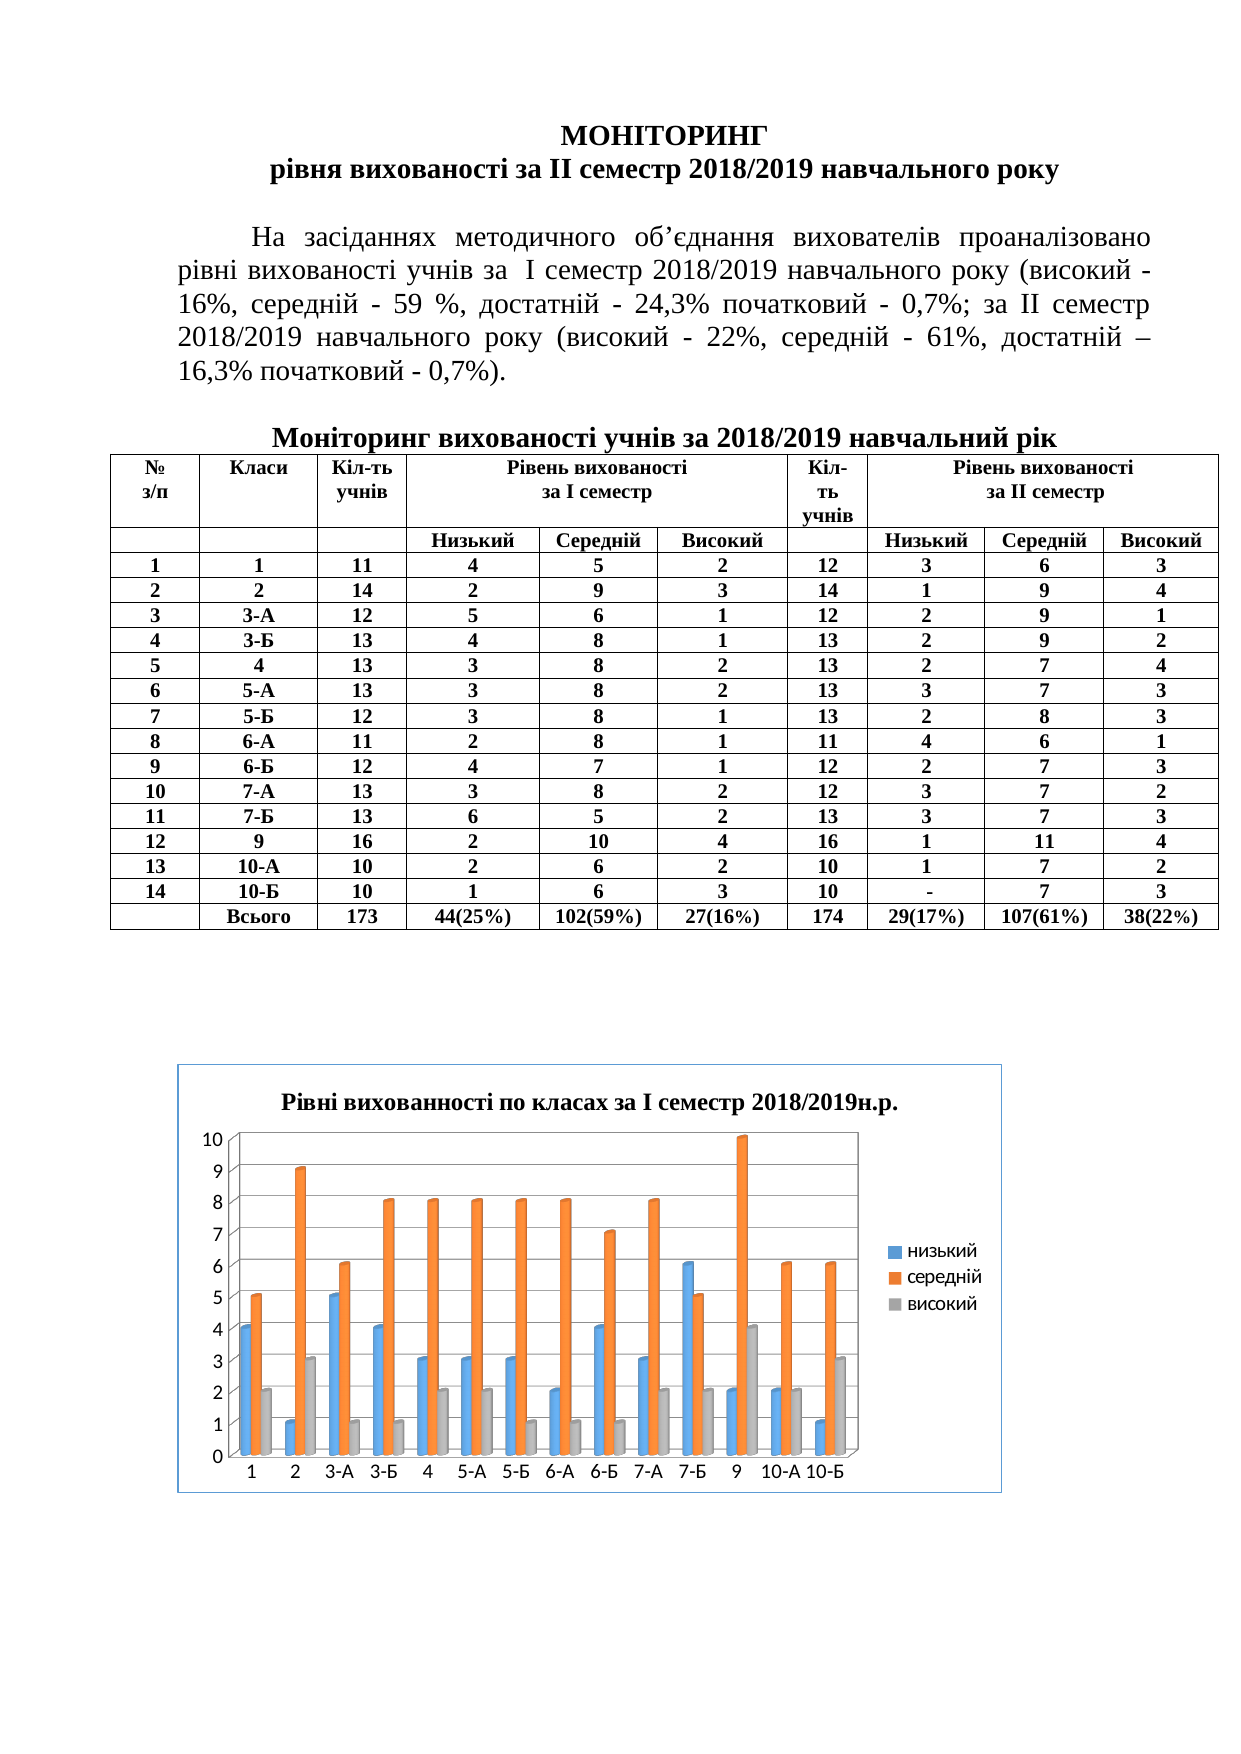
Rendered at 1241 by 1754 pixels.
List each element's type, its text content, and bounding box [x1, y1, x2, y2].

table_cell 3 [1104, 704, 1218, 728]
table_cell 107(61%) [985, 904, 1103, 928]
table_cell 5 [540, 553, 657, 577]
table_cell 12 [788, 779, 867, 803]
table_cell [788, 528, 867, 552]
table_cell 7 [985, 679, 1103, 702]
table_cell 2 [658, 804, 787, 828]
table_cell 3 [407, 704, 539, 728]
text Моніторинг вихованості учнів за 2018/2019 навчальний рік [177, 420, 1152, 453]
table_cell 7 [985, 754, 1103, 778]
table_cell 12 [788, 603, 867, 627]
table_cell 3 [1104, 679, 1218, 702]
table_cell 10 [318, 854, 406, 878]
table_cell 14 [111, 879, 199, 903]
table_cell 2 [1104, 854, 1218, 878]
table_cell 3 [868, 804, 984, 828]
table_cell 174 [788, 904, 867, 928]
table_cell 10 [111, 779, 199, 803]
table_cell 8 [540, 679, 657, 702]
table_cell 7 [985, 779, 1103, 803]
table_cell 11 [985, 829, 1103, 853]
table_cell 4 [407, 628, 539, 652]
table_cell 3 [868, 553, 984, 577]
table_cell 2 [407, 829, 539, 853]
table_cell 13 [318, 653, 406, 677]
table_cell 1 [868, 829, 984, 853]
table_cell 12 [111, 829, 199, 853]
table_cell 3 [1104, 879, 1218, 903]
table_cell 8 [540, 729, 657, 753]
table_cell 7 [985, 879, 1103, 903]
table_cell 4 [868, 729, 984, 753]
table_cell - [868, 879, 984, 903]
table_cell Всього [200, 904, 317, 928]
text рівня вихованості за ІІ семестр 2018/2019 навчального року [177, 152, 1152, 185]
table_cell 7 [985, 804, 1103, 828]
table_cell 6 [985, 729, 1103, 753]
table_cell 1 [1104, 603, 1218, 627]
table_cell 10 [788, 854, 867, 878]
table_cell 8 [540, 779, 657, 803]
table_cell 3 [1104, 754, 1218, 778]
table_cell 7 [540, 754, 657, 778]
table_cell 5 [407, 603, 539, 627]
table_cell 9 [540, 578, 657, 602]
table_cell 3 [868, 679, 984, 702]
table_cell 2 [658, 653, 787, 677]
table_cell 10 [788, 879, 867, 903]
table_header Рівень вихованості за І семестр [407, 455, 787, 527]
table_cell 8 [111, 729, 199, 753]
table_header Кіл-ть учнів [788, 455, 867, 527]
table_cell 4 [200, 653, 317, 677]
table_cell 10-Б [200, 879, 317, 903]
table_cell 2 [658, 854, 787, 878]
table_cell 6 [985, 553, 1103, 577]
table_cell 2 [1104, 779, 1218, 803]
table_cell 13 [788, 804, 867, 828]
table_cell 13 [788, 704, 867, 728]
table_cell 38(22%) [1104, 904, 1218, 928]
table_cell 1 [658, 628, 787, 652]
table_cell 1 [1104, 729, 1218, 753]
table_cell 14 [788, 578, 867, 602]
table_cell 9 [111, 754, 199, 778]
table_cell 6 [540, 603, 657, 627]
table_cell 1 [407, 879, 539, 903]
table_cell 13 [788, 679, 867, 702]
table_cell Низький [407, 528, 539, 552]
table_cell 3-Б [200, 628, 317, 652]
table_cell 3 [658, 578, 787, 602]
table_header № з/п [111, 455, 199, 527]
table_cell 13 [111, 854, 199, 878]
table_cell 13 [318, 628, 406, 652]
table_cell 2 [868, 704, 984, 728]
table_cell 12 [318, 603, 406, 627]
table_cell 3 [1104, 804, 1218, 828]
table_cell 7 [985, 653, 1103, 677]
table_cell 1 [658, 754, 787, 778]
table_cell 12 [318, 754, 406, 778]
table_cell Низький [868, 528, 984, 552]
table_cell 3 [407, 679, 539, 702]
table_cell 10 [540, 829, 657, 853]
table_cell 6 [111, 679, 199, 702]
table_cell 11 [788, 729, 867, 753]
table_cell 9 [985, 628, 1103, 652]
table_header Кіл-ть учнів [318, 455, 406, 527]
table_cell 4 [1104, 578, 1218, 602]
table_cell 1 [111, 553, 199, 577]
table_cell 4 [407, 553, 539, 577]
table_cell 6 [540, 854, 657, 878]
table_cell 5-А [200, 679, 317, 702]
table_cell 5 [540, 804, 657, 828]
table_cell 1 [868, 854, 984, 878]
table_cell 2 [111, 578, 199, 602]
table_cell 9 [200, 829, 317, 853]
table_cell [200, 528, 317, 552]
list На засіданнях методичного об’єднання вихователів проаналізовано рівні вихованості учнів за І семестр 2018/2019 навчального року (високий - 16%, середній - 59 %, достатній - 24,3% початковий - 0,7%; за ІІ семестр 2018/2019 навчального року (високий - 22%, середній - 61%, достатній – 16,3% початковий - 0,7%). [177, 219, 1152, 386]
table_cell 2 [1104, 628, 1218, 652]
table_cell 16 [788, 829, 867, 853]
table_cell 13 [788, 628, 867, 652]
table_cell 2 [658, 553, 787, 577]
table_cell 5-Б [200, 704, 317, 728]
table_cell 2 [868, 603, 984, 627]
table_cell 27(16%) [658, 904, 787, 928]
table_cell 6-А [200, 729, 317, 753]
table_cell 14 [318, 578, 406, 602]
table_cell 2 [407, 854, 539, 878]
table_cell 3 [407, 779, 539, 803]
table_cell 1 [658, 603, 787, 627]
table_header Класи [200, 455, 317, 527]
table_cell 11 [111, 804, 199, 828]
table_cell Високий [1104, 528, 1218, 552]
table_cell 2 [868, 628, 984, 652]
table_cell 2 [658, 779, 787, 803]
table_cell 2 [407, 729, 539, 753]
table_cell 3 [111, 603, 199, 627]
table_cell 3-А [200, 603, 317, 627]
table_cell 10-А [200, 854, 317, 878]
table_cell 6-Б [200, 754, 317, 778]
table_cell 7 [111, 704, 199, 728]
table_cell 3 [868, 779, 984, 803]
table_cell 3 [1104, 553, 1218, 577]
table_cell Середній [985, 528, 1103, 552]
table_cell 7 [985, 854, 1103, 878]
table_cell 173 [318, 904, 406, 928]
table_cell 4 [658, 829, 787, 853]
table_cell 13 [318, 804, 406, 828]
table_cell 16 [318, 829, 406, 853]
table_header Рівень вихованості за ІІ семестр [868, 455, 1218, 527]
table_cell 8 [540, 704, 657, 728]
table_cell 12 [788, 553, 867, 577]
table_cell 2 [868, 653, 984, 677]
table_cell 10 [318, 879, 406, 903]
table_cell 3 [658, 879, 787, 903]
table_cell 8 [540, 653, 657, 677]
table_cell 8 [985, 704, 1103, 728]
table_cell 4 [1104, 653, 1218, 677]
table_cell 4 [1104, 829, 1218, 853]
table_cell Високий [658, 528, 787, 552]
table_cell 2 [407, 578, 539, 602]
table_cell Середній [540, 528, 657, 552]
table_cell 12 [788, 754, 867, 778]
table_cell 1 [658, 729, 787, 753]
table_cell 11 [318, 553, 406, 577]
table_cell 6 [407, 804, 539, 828]
table_cell 13 [788, 653, 867, 677]
table_cell 102(59%) [540, 904, 657, 928]
table_cell [318, 528, 406, 552]
table_cell 12 [318, 704, 406, 728]
table_cell [111, 904, 199, 928]
table_cell 4 [407, 754, 539, 778]
table_cell 7-А [200, 779, 317, 803]
table_cell 9 [985, 603, 1103, 627]
table_cell 2 [200, 578, 317, 602]
table_cell 13 [318, 679, 406, 702]
table_cell 3 [407, 653, 539, 677]
table_cell 1 [868, 578, 984, 602]
table_cell 29(17%) [868, 904, 984, 928]
table_cell 6 [540, 879, 657, 903]
text МОНІТОРИНГ [177, 118, 1152, 152]
table_cell 4 [111, 628, 199, 652]
table_cell 2 [868, 754, 984, 778]
table_cell 5 [111, 653, 199, 677]
table_cell 13 [318, 779, 406, 803]
table_cell [111, 528, 199, 552]
table_cell 1 [658, 704, 787, 728]
table_cell 2 [658, 679, 787, 702]
table_cell 7-Б [200, 804, 317, 828]
table_cell 9 [985, 578, 1103, 602]
table_cell 11 [318, 729, 406, 753]
table_cell 1 [200, 553, 317, 577]
table_cell 8 [540, 628, 657, 652]
table_cell 44(25%) [407, 904, 539, 928]
